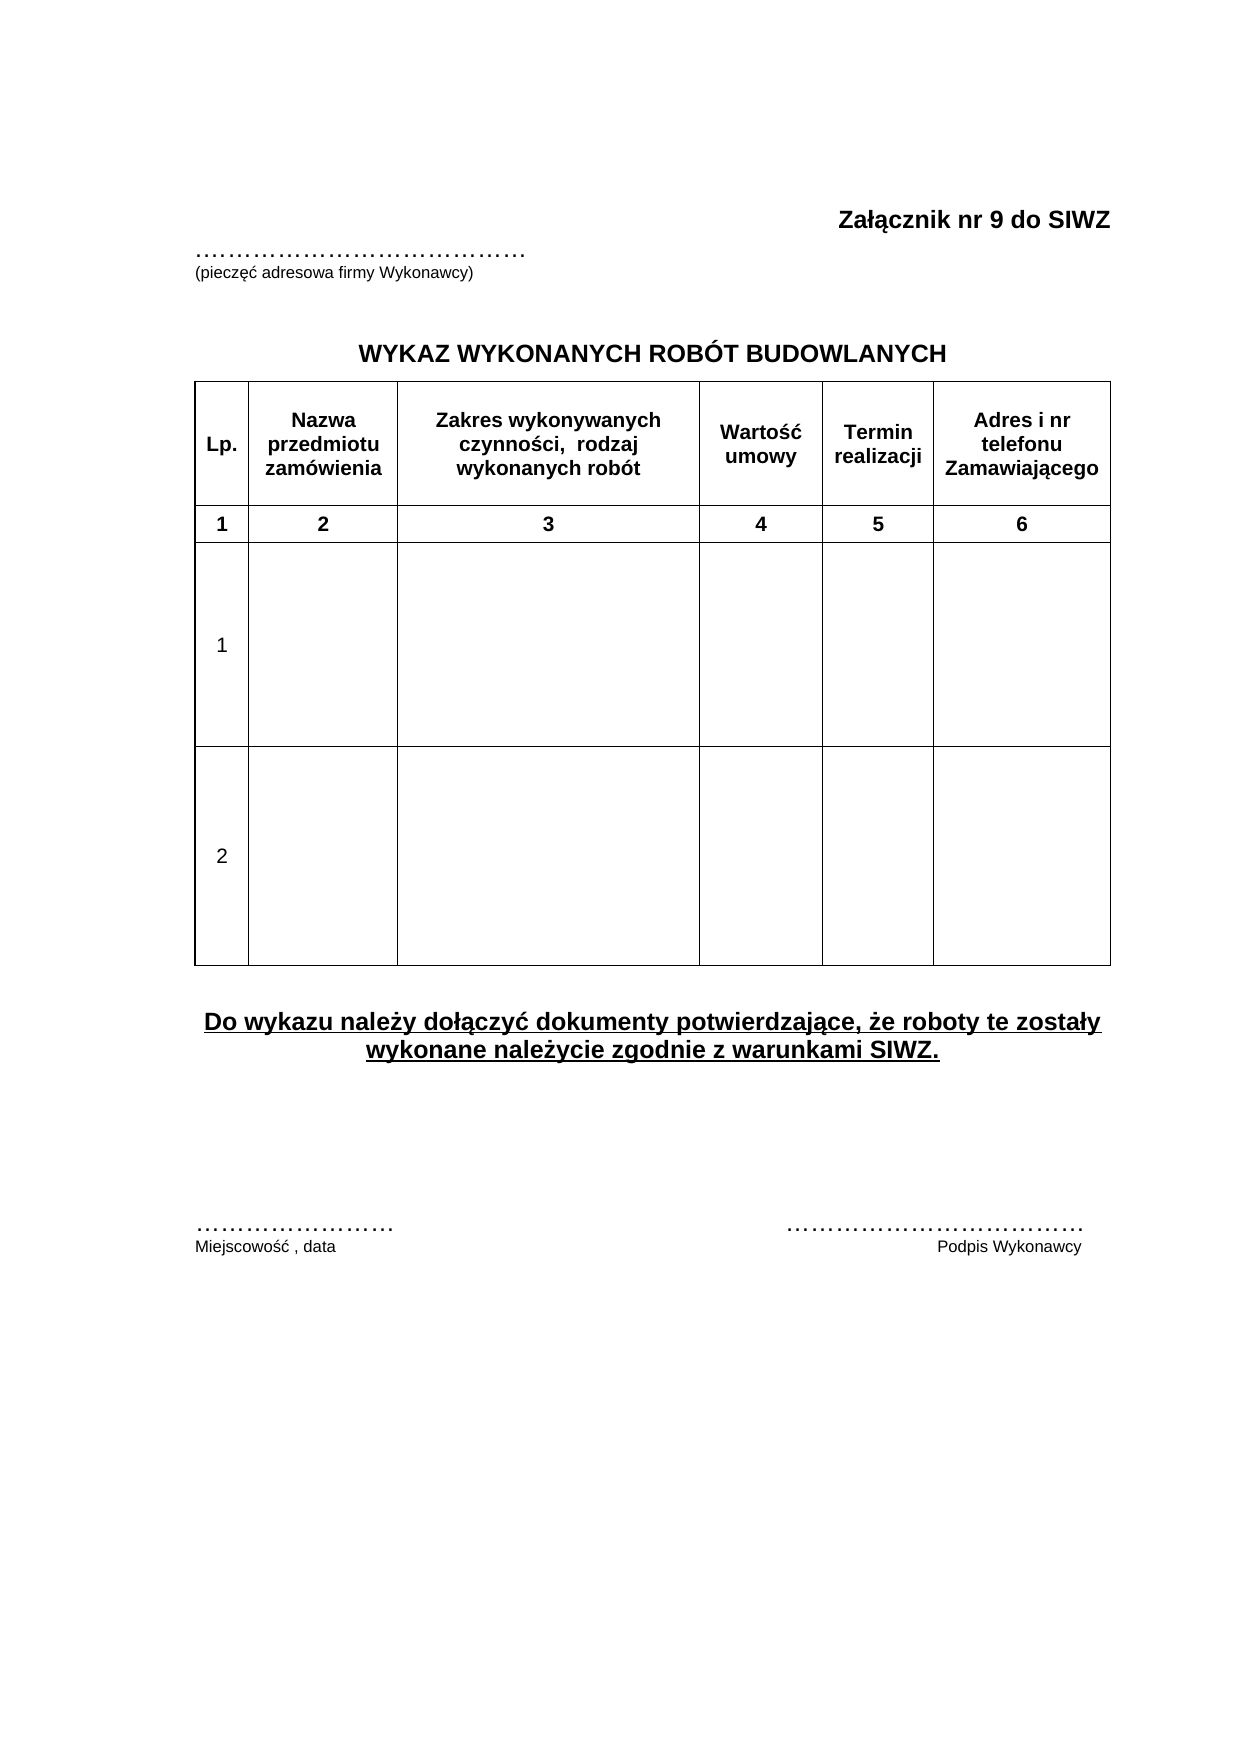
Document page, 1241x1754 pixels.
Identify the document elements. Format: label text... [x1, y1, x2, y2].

table_cell 6 [934, 506, 1110, 542]
table_cell 5 [823, 506, 933, 542]
text Załącznik nr 9 do SIWZ [195, 205, 1110, 234]
table_cell [700, 543, 822, 746]
table_cell [934, 543, 1110, 746]
table_cell 4 [700, 506, 822, 542]
table_cell [249, 747, 397, 964]
table_cell 3 [398, 506, 699, 542]
text .………………………………… [195, 234, 1110, 263]
table_header Nazwa przedmiotu zamówienia [249, 382, 397, 505]
table_cell [700, 747, 822, 964]
text Do wykazu należy dołączyć dokumenty potwierdzające, że roboty te zostały wykonane należycie zgodnie z warunkami SIWZ. [195, 1007, 1110, 1064]
table_cell 2 [196, 747, 248, 964]
text Miejscowość , data Podpis Wykonawcy [195, 1237, 1110, 1256]
table_header Wartość umowy [700, 382, 822, 505]
text …………………… ……………………………… [195, 1208, 1110, 1237]
table_header Lp. [196, 382, 248, 505]
table_header Zakres wykonywanych czynności, rodzaj wykonanych robót [398, 382, 699, 505]
table_cell [823, 543, 933, 746]
table_header Adres i nr telefonu Zamawiającego [934, 382, 1110, 505]
table_cell [398, 543, 699, 746]
text (pieczęć adresowa firmy Wykonawcy) [195, 263, 1110, 282]
table_cell 1 [196, 506, 248, 542]
table_cell 1 [196, 543, 248, 746]
table_cell [934, 747, 1110, 964]
table_header Termin realizacji [823, 382, 933, 505]
table_cell 2 [249, 506, 397, 542]
table_cell [823, 747, 933, 964]
table_cell [398, 747, 699, 964]
text WYKAZ WYKONANYCH ROBÓT BUDOWLANYCH [195, 339, 1110, 368]
table_cell [249, 543, 397, 746]
